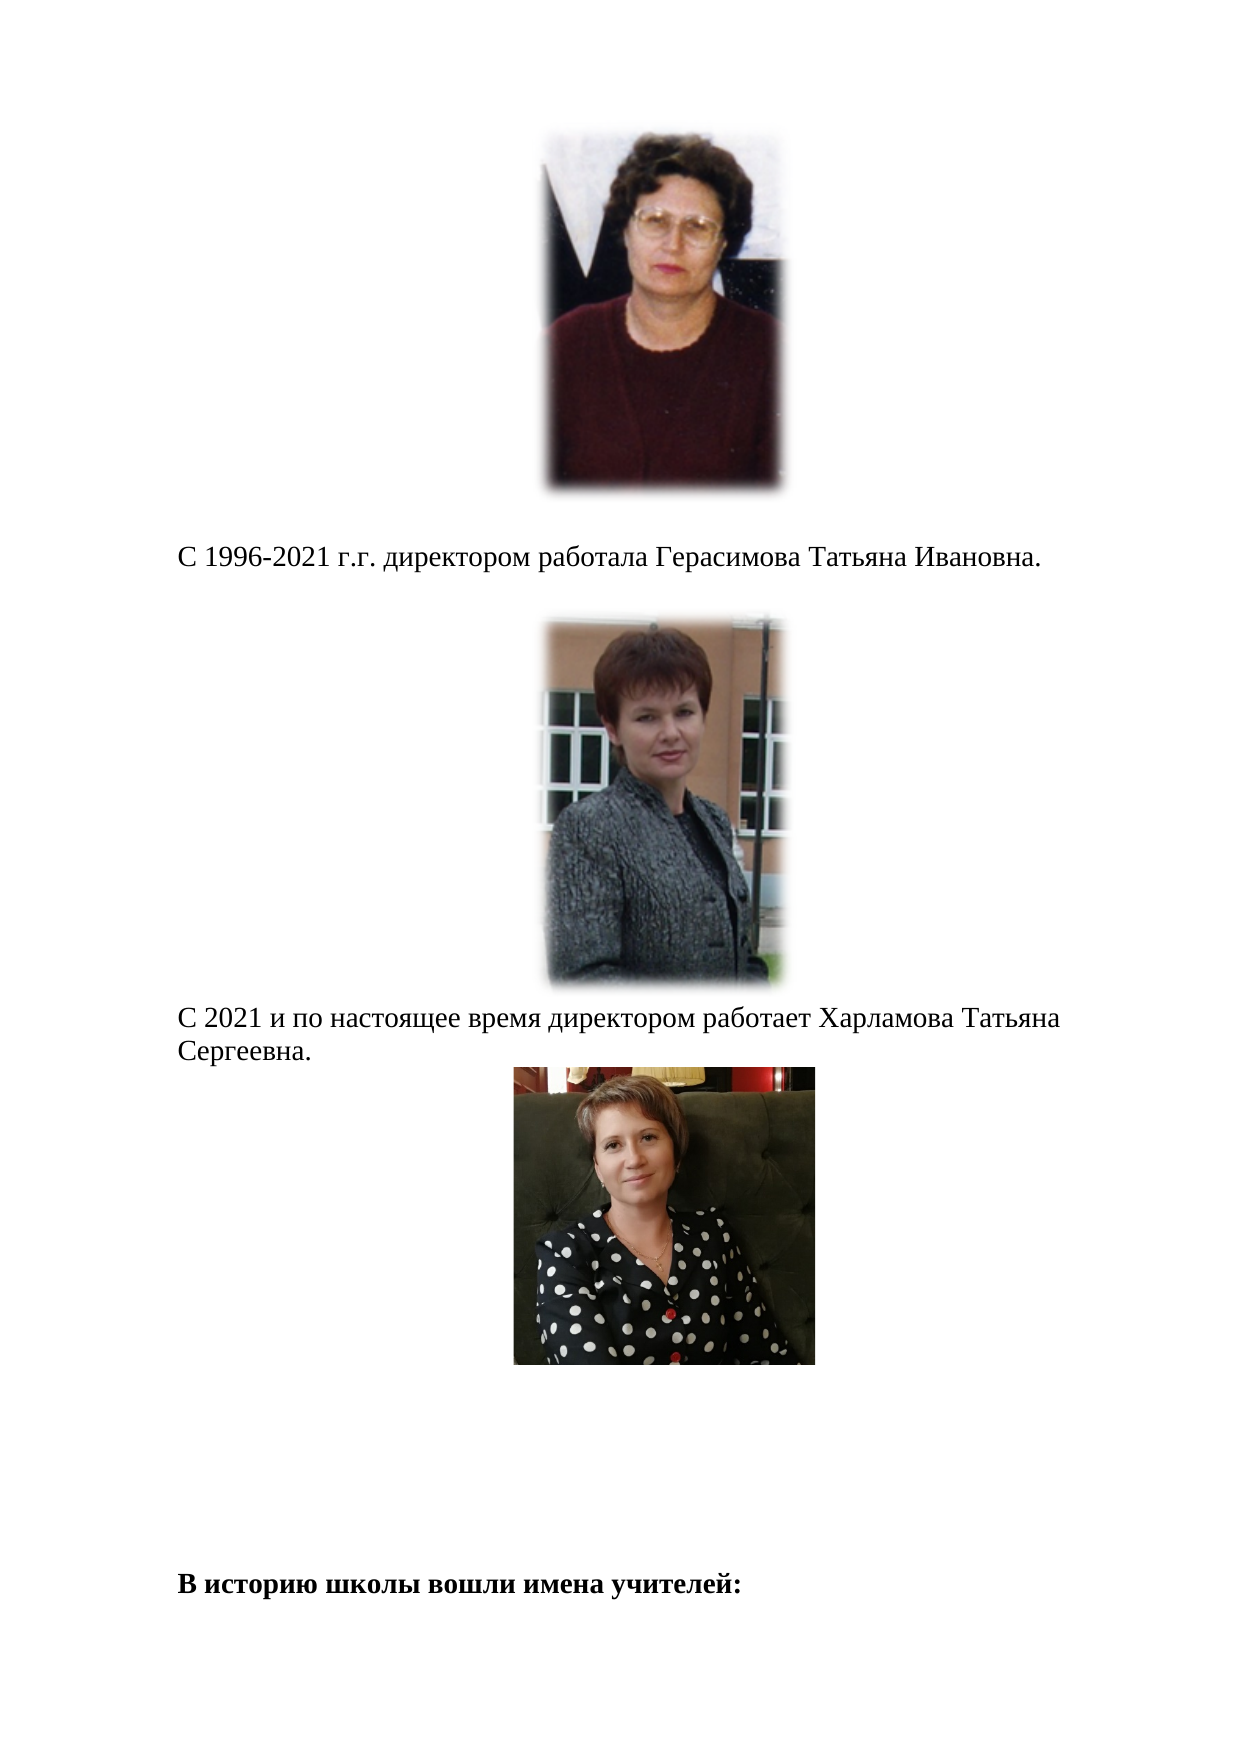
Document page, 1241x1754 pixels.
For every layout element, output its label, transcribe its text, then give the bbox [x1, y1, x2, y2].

picture [532, 606, 797, 1000]
picture [513, 1067, 816, 1365]
text С 1996-2021 г.г. директором работала Герасимова Татьяна Ивановна. [177, 539, 1152, 573]
text В историю школы вошли имена учителей: [177, 1566, 1152, 1599]
picture [532, 118, 797, 506]
text С 2021 и по настоящее время директором работает Харламова Татьяна Сергеевна. [177, 1000, 1152, 1067]
